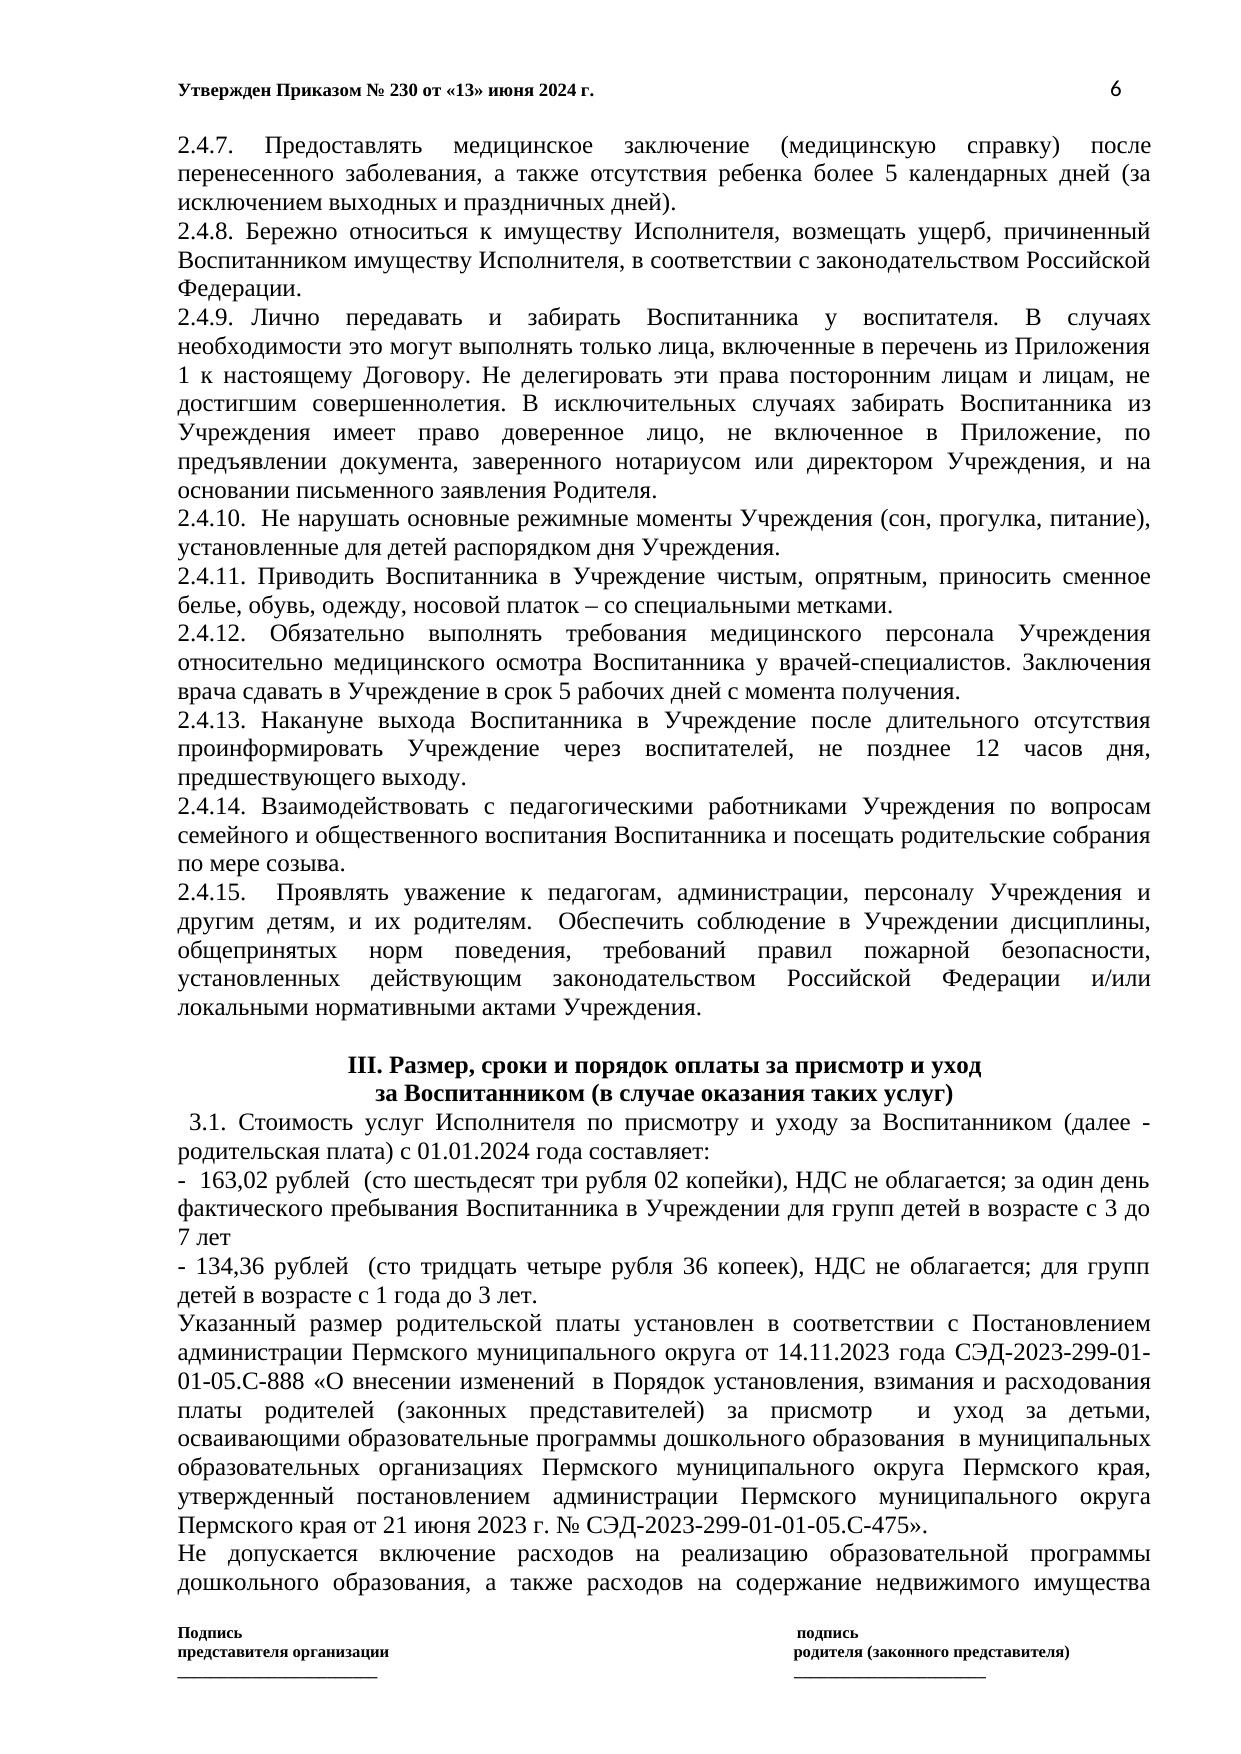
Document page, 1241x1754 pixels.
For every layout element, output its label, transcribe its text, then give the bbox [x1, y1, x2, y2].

text 3.1. Стоимость услуг Исполнителя по присмотру и уходу за Воспитанником (далее - родительская плата) с 01.01.2024 года составляет: [177, 1107, 1152, 1165]
text 2.4.7. Предоставлять медицинское заключение (медицинскую справку) после перенесенного заболевания, а также отсутствия ребенка более 5 календарных дней (за исключением выходных и праздничных дней). [177, 130, 1152, 216]
text 2.4.10. Не нарушать основные режимные моменты Учреждения (сон, прогулка, питание), установленные для детей распорядком дня Учреждения. [177, 503, 1152, 561]
text Указанный размер родительской платы установлен в соответствии с Постановлением администрации Пермского муниципального округа от 14.11.2023 года СЭД-2023-299-01-01-05.С-888 «О внесении изменений в Порядок установления, взимания и расходования платы родителей (законных представителей) за присмотр и уход за детьми, осваивающими образовательные программы дошкольного образования в муниципальных образовательных организациях Пермского муниципального округа Пермского края, утвержденный постановлением администрации Пермского муниципального округа Пермского края от 21 июня 2023 г. № СЭД-2023-299-01-01-05.С-475». [177, 1308, 1152, 1538]
text 2.4.12. Обязательно выполнять требования медицинского персонала Учреждения относительно медицинского осмотра Воспитанника у врачей-специалистов. Заключения врача сдавать в Учреждение в срок 5 рабочих дней с момента получения. [177, 618, 1152, 705]
text 2.4.15. Проявлять уважение к педагогам, администрации, персоналу Учреждения и другим детям, и их родителям. Обеспечить соблюдение в Учреждении дисциплины, общепринятых норм поведения, требований правил пожарной безопасности, установленных действующим законодательством Российской Федерации и/или локальными нормативными актами Учреждения. [177, 877, 1152, 1021]
text - 163,02 рублей (сто шестьдесят три рубля 02 копейки), НДС не облагается; за один день фактического пребывания Воспитанника в Учреждении для групп детей в возрасте с 3 до 7 лет [177, 1165, 1152, 1251]
text III. Размер, сроки и порядок оплаты за присмотр и уход [177, 1050, 1152, 1078]
text 2.4.11. Приводить Воспитанника в Учреждение чистым, опрятным, приносить сменное белье, обувь, одежду, носовой платок – со специальными метками. [177, 561, 1152, 618]
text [177, 1538, 1152, 1596]
text 2.4.9. Лично передавать и забирать Воспитанника у воспитателя. В случаях необходимости это могут выполнять только лица, включенные в перечень из Приложения 1 к настоящему Договору. Не делегировать эти права посторонним лицам и лицам, не достигшим совершеннолетия. В исключительных случаях забирать Воспитанника из Учреждения имеет право доверенное лицо, не включенное в Приложение, по предъявлении документа, заверенного нотариусом или директором Учреждения, и на основании письменного заявления Родителя. [177, 302, 1152, 503]
text - 134,36 рублей (сто тридцать четыре рубля 36 копеек), НДС не облагается; для групп детей в возрасте с 1 года до 3 лет. [177, 1251, 1152, 1308]
text 2.4.14. Взаимодействовать с педагогическими работниками Учреждения по вопросам семейного и общественного воспитания Воспитанника и посещать родительские собрания по мере созыва. [177, 791, 1152, 877]
text 2.4.8. Бережно относиться к имуществу Исполнителя, возмещать ущерб, причиненный Воспитанником имуществу Исполнителя, в соответствии с законодательством Российской Федерации. [177, 216, 1152, 302]
text 2.4.13. Накануне выхода Воспитанника в Учреждение после длительного отсутствия проинформировать Учреждение через воспитателей, не позднее 12 часов дня, предшествующего выходу. [177, 705, 1152, 791]
text за Воспитанником (в случае оказания таких услуг) [177, 1078, 1152, 1107]
